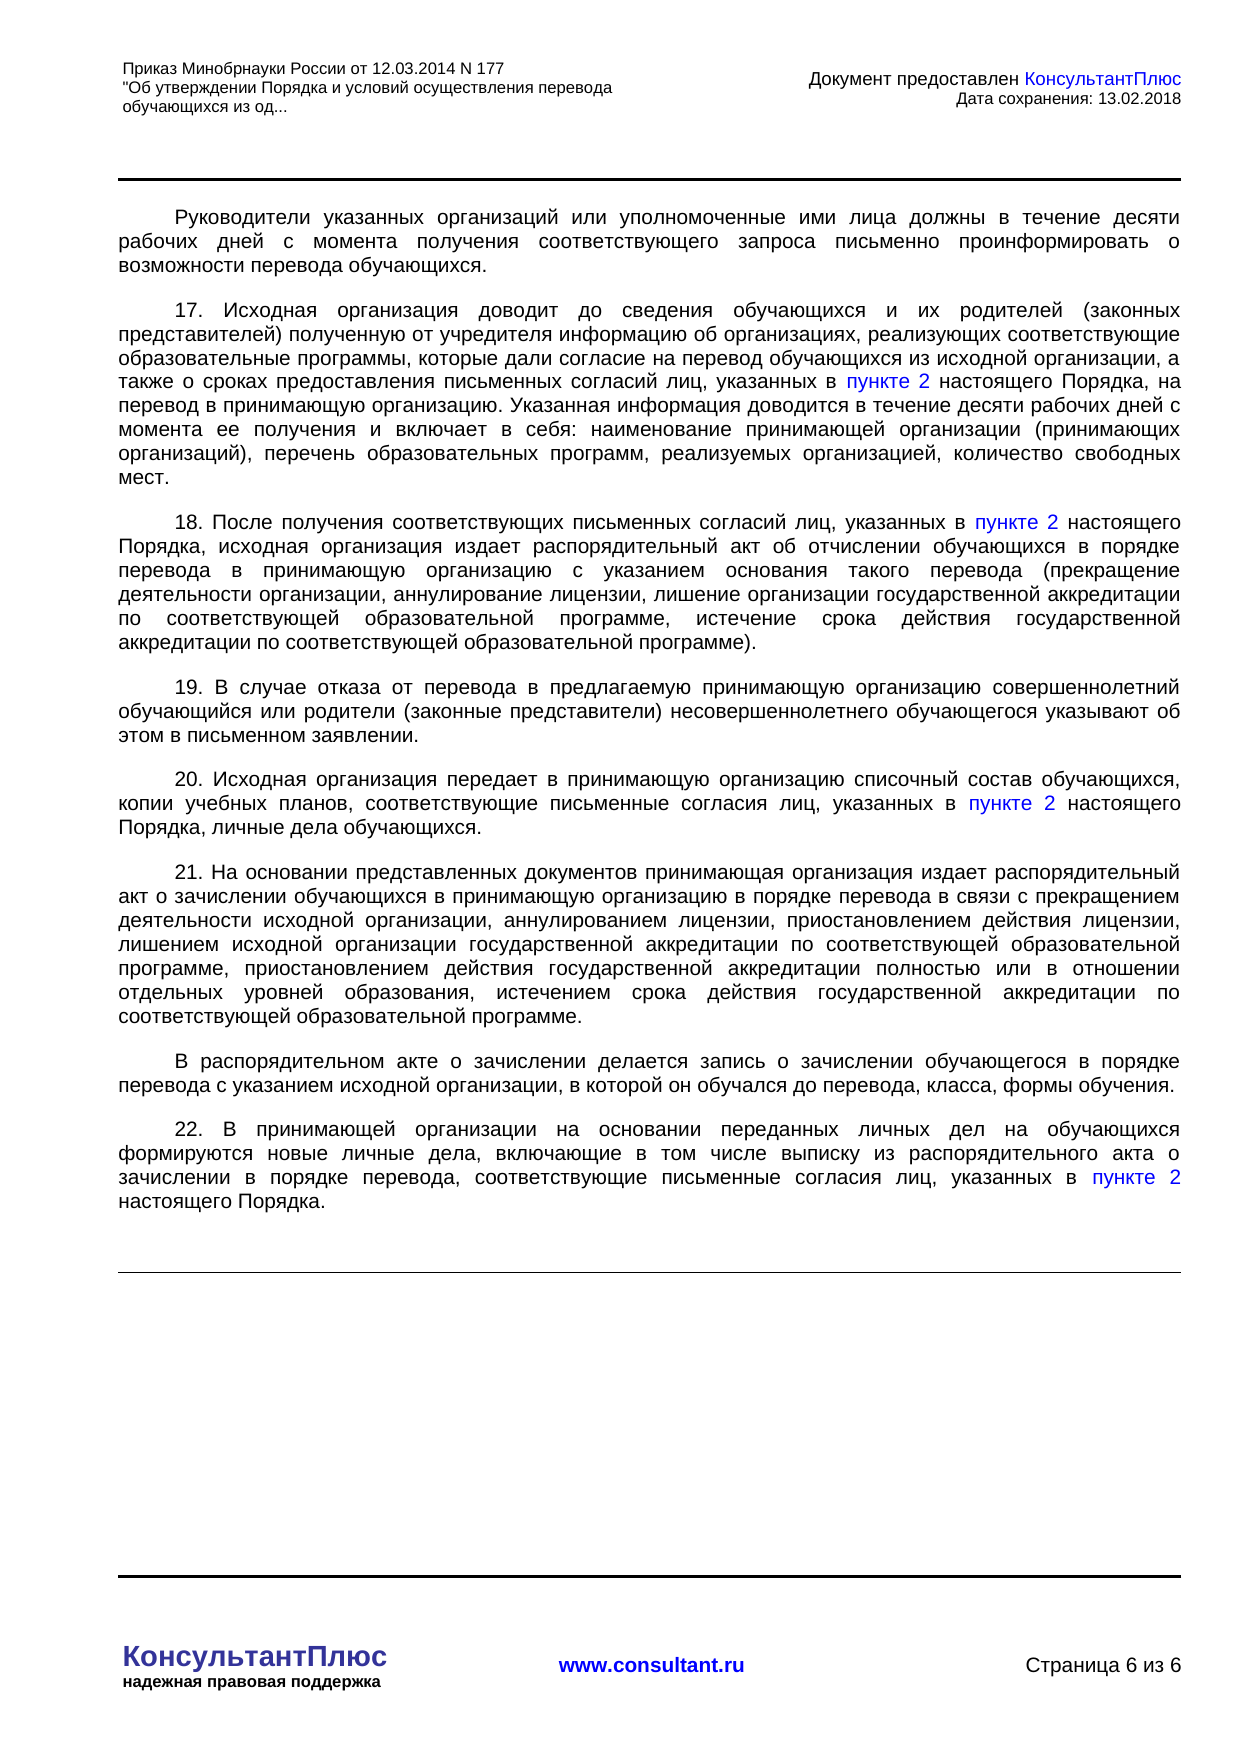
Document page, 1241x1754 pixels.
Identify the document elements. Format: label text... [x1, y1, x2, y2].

text В распорядительном акте о зачислении делается запись о зачислении обучающегося в порядке перевода с указанием исходной организации, в которой он обучался до перевода, класса, формы обучения. [118, 1048, 1181, 1096]
text 21. На основании представленных документов принимающая организация издает распорядительный акт о зачислении обучающихся в принимающую организацию в порядке перевода в связи с прекращением деятельности исходной организации, аннулированием лицензии, приостановлением действия лицензии, лишением исходной организации государственной аккредитации по соответствующей образовательной программе, приостановлением действия государственной аккредитации полностью или в отношении отдельных уровней образования, истечением срока действия государственной аккредитации по соответствующей образовательной программе. [118, 860, 1181, 1028]
text 22. В принимающей организации на основании переданных личных дел на обучающихся формируются новые личные дела, включающие в том числе выписку из распорядительного акта о зачислении в порядке перевода, соответствующие письменные согласия лиц, указанных в пункте 2 настоящего Порядка. [118, 1117, 1181, 1213]
text 17. Исходная организация доводит до сведения обучающихся и их родителей (законных представителей) полученную от учредителя информацию об организациях, реализующих соответствующие образовательные программы, которые дали согласие на перевод обучающихся из исходной организации, а также о сроках предоставления письменных согласий лиц, указанных в пункте 2 настоящего Порядка, на перевод в принимающую организацию. Указанная информация доводится в течение десяти рабочих дней с момента ее получения и включает в себя: наименование принимающей организации (принимающих организаций), перечень образовательных программ, реализуемых организацией, количество свободных мест. [118, 297, 1181, 489]
text 20. Исходная организация передает в принимающую организацию списочный состав обучающихся, копии учебных планов, соответствующие письменные согласия лиц, указанных в пункте 2 настоящего Порядка, личные дела обучающихся. [118, 767, 1181, 839]
text 18. После получения соответствующих письменных согласий лиц, указанных в пункте 2 настоящего Порядка, исходная организация издает распорядительный акт об отчислении обучающихся в порядке перевода в принимающую организацию с указанием основания такого перевода (прекращение деятельности организации, аннулирование лицензии, лишение организации государственной аккредитации по соответствующей образовательной программе, истечение срока действия государственной аккредитации по соответствующей образовательной программе). [118, 510, 1181, 654]
text Руководители указанных организаций или уполномоченные ими лица должны в течение десяти рабочих дней с момента получения соответствующего запроса письменно проинформировать о возможности перевода обучающихся. [118, 205, 1181, 277]
text 19. В случае отказа от перевода в предлагаемую принимающую организацию совершеннолетний обучающийся или родители (законные представители) несовершеннолетнего обучающегося указывают об этом в письменном заявлении. [118, 674, 1181, 746]
